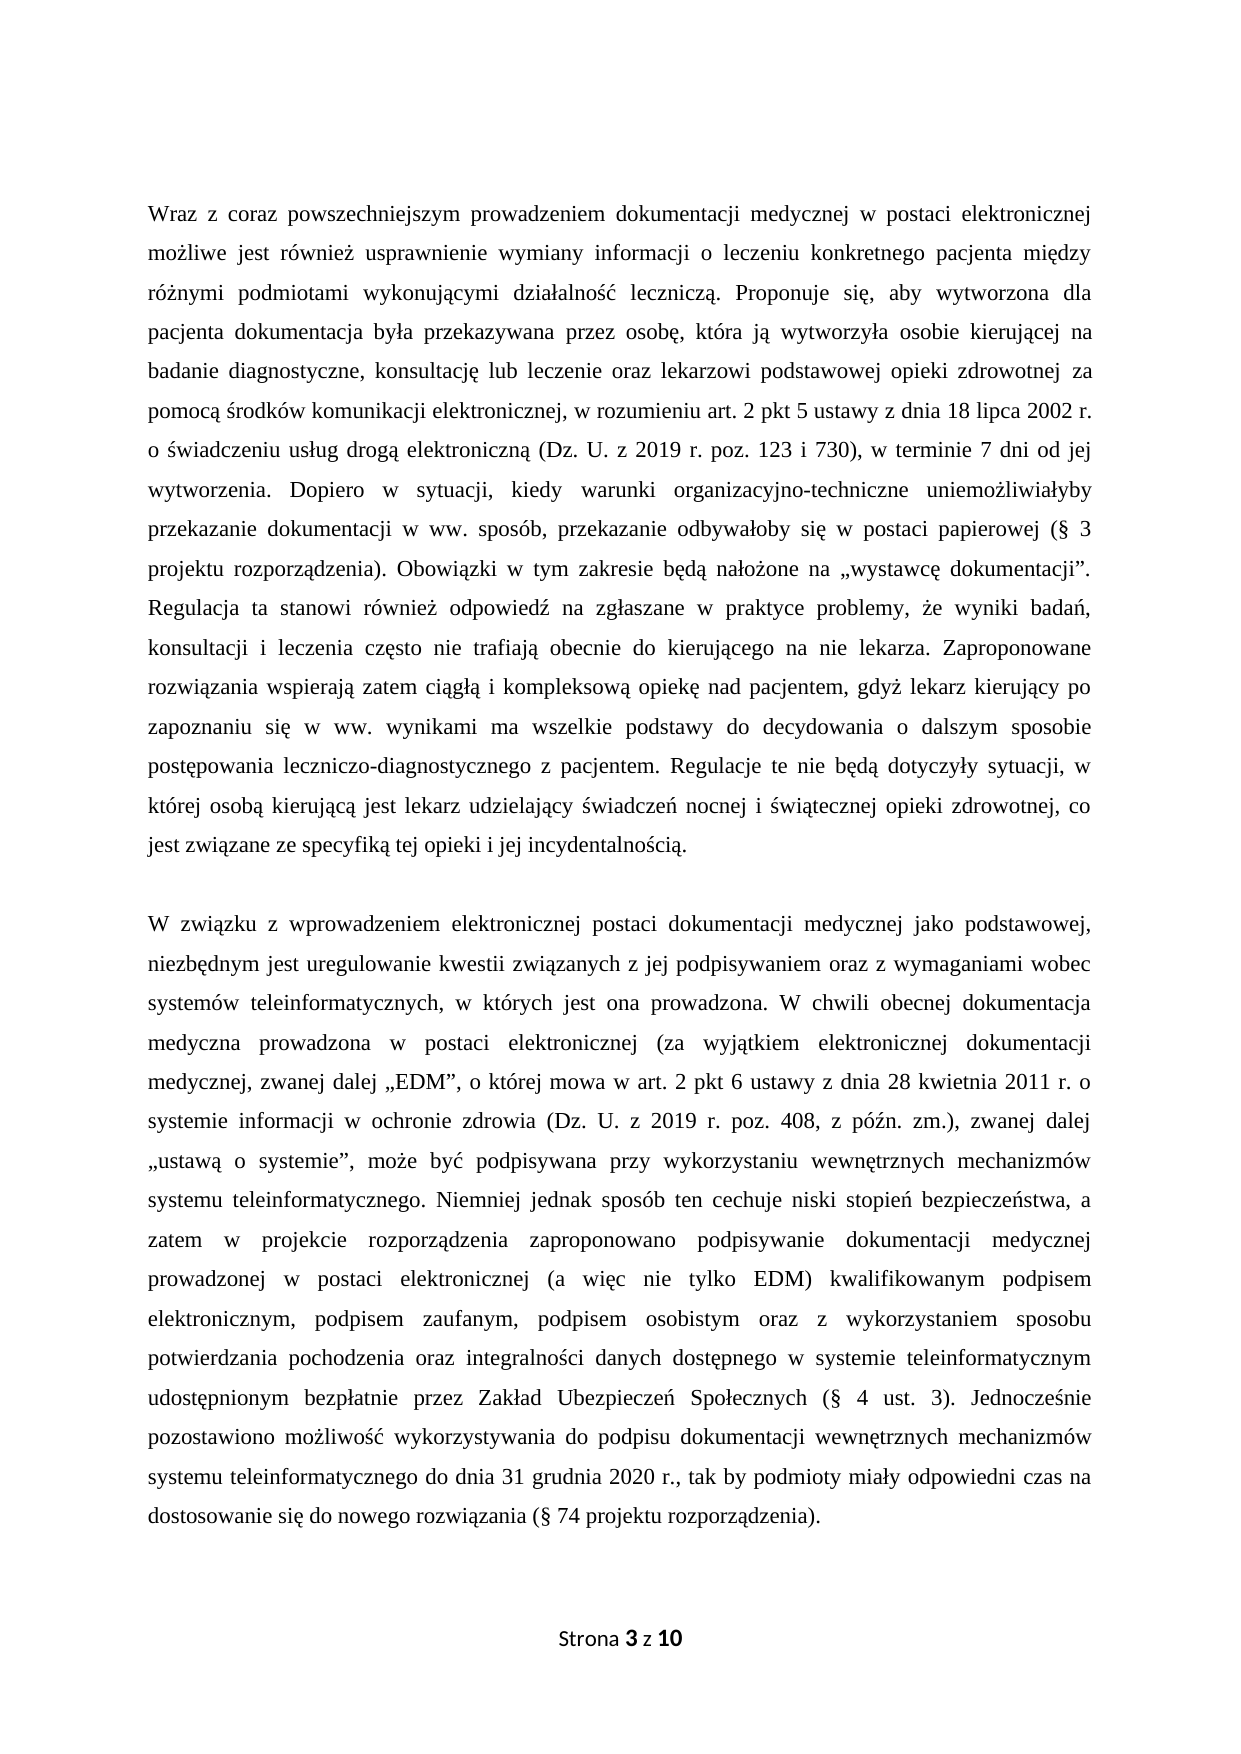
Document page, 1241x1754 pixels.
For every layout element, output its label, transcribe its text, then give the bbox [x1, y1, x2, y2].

text W związku z wprowadzeniem elektronicznej postaci dokumentacji medycznej jako podstawowej, niezbędnym jest uregulowanie kwestii związanych z jej podpisywaniem oraz z wymaganiami wobec systemów teleinformatycznych, w których jest ona prowadzona. W chwili obecnej dokumentacja medyczna prowadzona w postaci elektronicznej (za wyjątkiem elektronicznej dokumentacji medycznej, zwanej dalej „EDM”, o której mowa w art. 2 pkt 6 ustawy z dnia 28 kwietnia 2011 r. o systemie informacji w ochronie zdrowia (Dz. U. z 2019 r. poz. 408, z późn. zm.), zwanej dalej „ustawą o systemie”, może być podpisywana przy wykorzystaniu wewnętrznych mechanizmów systemu teleinformatycznego. Niemniej jednak sposób ten cechuje niski stopień bezpieczeństwa, a zatem w projekcie rozporządzenia zaproponowano podpisywanie dokumentacji medycznej prowadzonej w postaci elektronicznej (a więc nie tylko EDM) kwalifikowanym podpisem elektronicznym, podpisem zaufanym, podpisem osobistym oraz z wykorzystaniem sposobu potwierdzania pochodzenia oraz integralności danych dostępnego w systemie teleinformatycznym udostępnionym bezpłatnie przez Zakład Ubezpieczeń Społecznych (§ 4 ust. 3). Jednocześnie pozostawiono możliwość wykorzystywania do podpisu dokumentacji wewnętrznych mechanizmów systemu teleinformatycznego do dnia 31 grudnia 2020 r., tak by podmioty miały odpowiedni czas na dostosowanie się do nowego rozwiązania (§ 74 projektu rozporządzenia). [148, 910, 1093, 1529]
text Wraz z coraz powszechniejszym prowadzeniem dokumentacji medycznej w postaci elektronicznej możliwe jest również usprawnienie wymiany informacji o leczeniu konkretnego pacjenta między różnymi podmiotami wykonującymi działalność leczniczą. Proponuje się, aby wytworzona dla pacjenta dokumentacja była przekazywana przez osobę, która ją wytworzyła osobie kierującej na badanie diagnostyczne, konsultację lub leczenie oraz lekarzowi podstawowej opieki zdrowotnej za pomocą środków komunikacji elektronicznej, w rozumieniu art. 2 pkt 5 ustawy z dnia 18 lipca 2002 r. o świadczeniu usług drogą elektroniczną (Dz. U. z 2019 r. poz. 123 i 730), w terminie 7 dni od jej wytworzenia. Dopiero w sytuacji, kiedy warunki organizacyjno-techniczne uniemożliwiałyby przekazanie dokumentacji w ww. sposób, przekazanie odbywałoby się w postaci papierowej (§ 3 projektu rozporządzenia). Obowiązki w tym zakresie będą nałożone na „wystawcę dokumentacji”. Regulacja ta stanowi również odpowiedź na zgłaszane w praktyce problemy, że wyniki badań, konsultacji i leczenia często nie trafiają obecnie do kierującego na nie lekarza. Zaproponowane rozwiązania wspierają zatem ciągłą i kompleksową opiekę nad pacjentem, gdyż lekarz kierujący po zapoznaniu się w ww. wynikami ma wszelkie podstawy do decydowania o dalszym sposobie postępowania leczniczo-diagnostycznego z pacjentem. Regulacje te nie będą dotyczyły sytuacji, w której osobą kierującą jest lekarz udzielający świadczeń nocnej i świątecznej opieki zdrowotnej, co jest związane ze specyfiką tej opieki i jej incydentalnością. [148, 199, 1093, 858]
